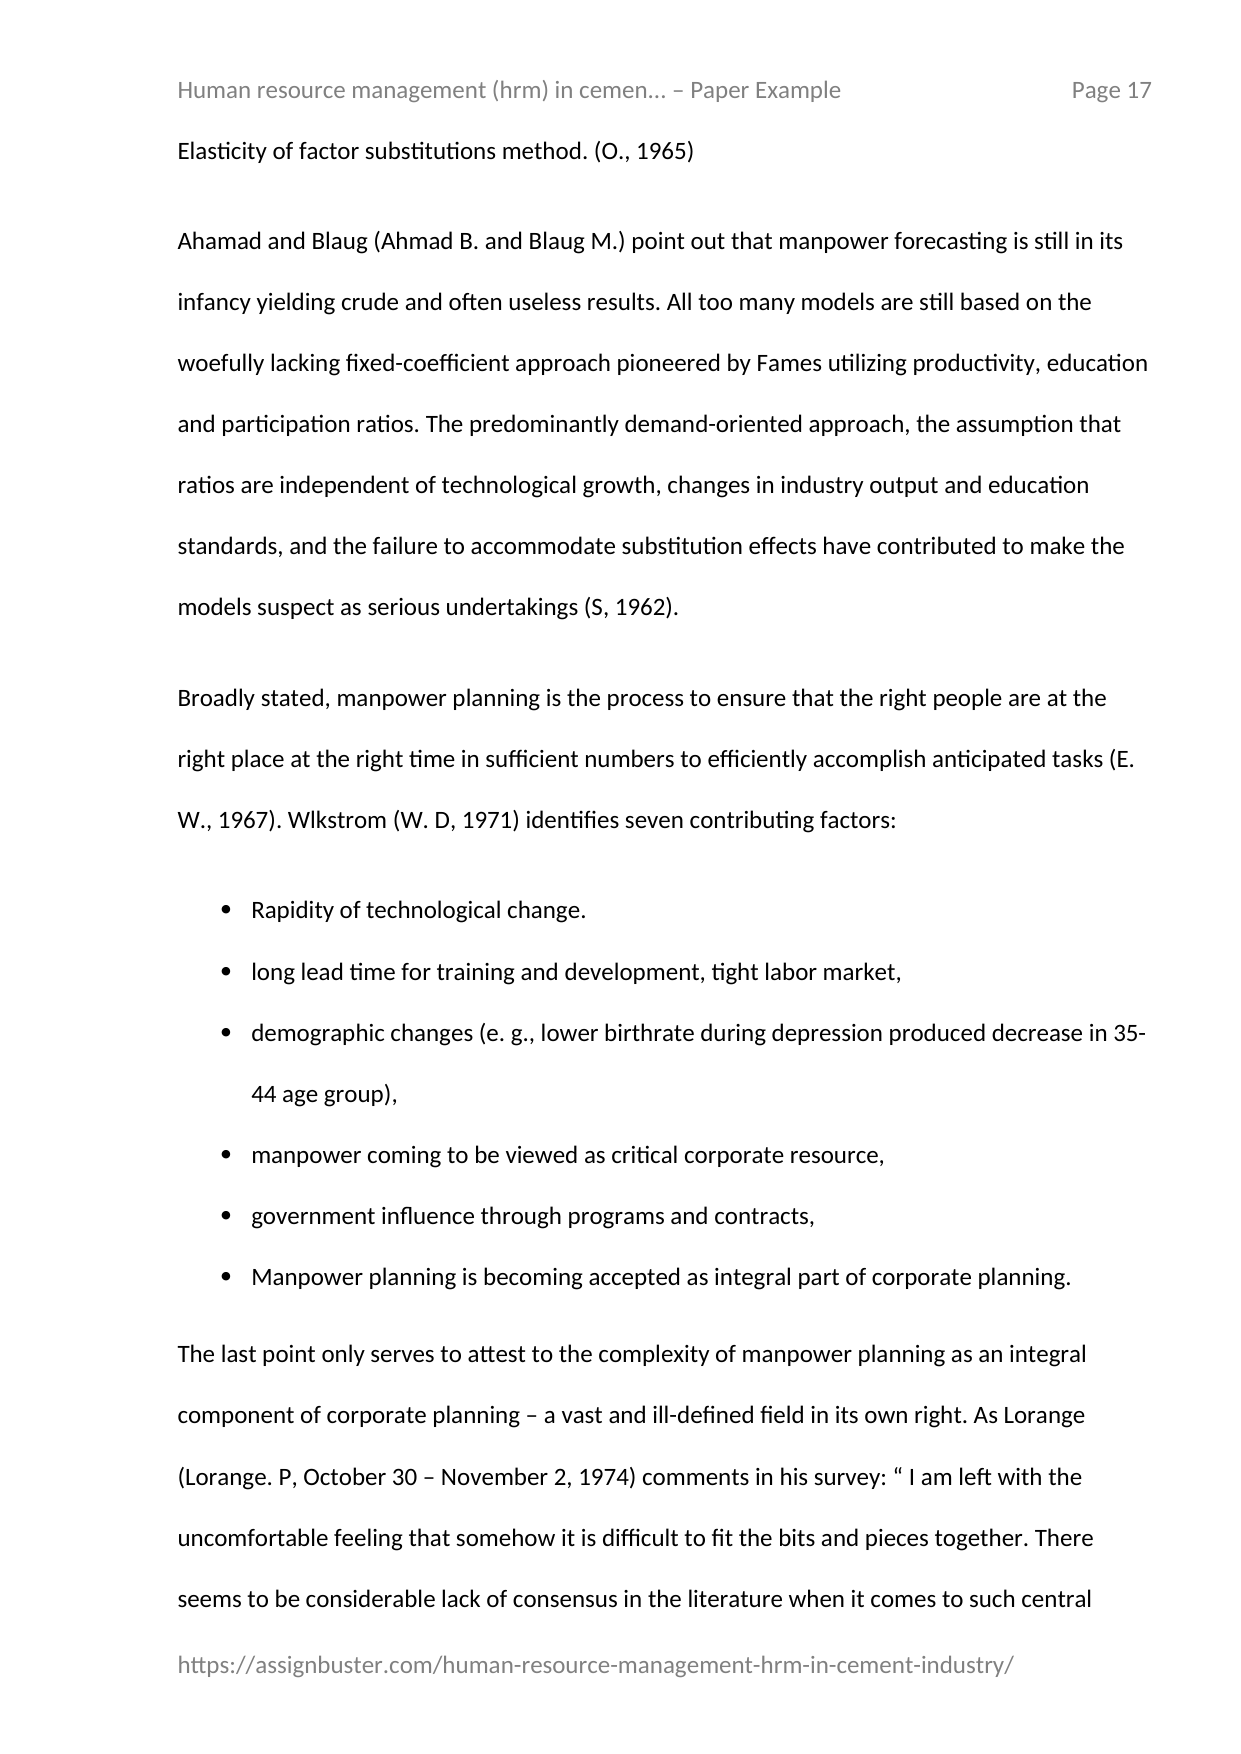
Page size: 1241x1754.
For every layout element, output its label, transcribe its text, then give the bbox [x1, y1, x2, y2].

text Elasticity of factor substitutions method. (O., 1965) [177, 135, 1152, 165]
list Rapidity of technological change. [222, 895, 1152, 925]
text Ahamad and Blaug (Ahmad B. and Blaug M.) point out that manpower forecasting is still in its infancy yielding crude and often useless results. All too many models are still based on the woefully lacking fixed-coefficient approach pioneered by Fames utilizing productivity, education and participation ratios. The predominantly demand-oriented approach, the assumption that ratios are independent of technological growth, changes in industry output and education standards, and the failure to accommodate substitution effects have contributed to make the models suspect as serious undertakings (S, 1962). [177, 225, 1152, 622]
list long lead time for training and development, tight labor market, [222, 956, 1152, 986]
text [177, 1339, 1152, 1613]
list manpower coming to be viewed as critical corporate resource, [222, 1139, 1152, 1169]
list government influence through programs and contracts, [222, 1200, 1152, 1230]
list Manpower planning is becoming accepted as integral part of corporate planning. [222, 1261, 1152, 1291]
list demographic changes (e. g., lower birthrate during depression produced decrease in 35-44 age group), [222, 1017, 1152, 1108]
text Broadly stated, manpower planning is the process to ensure that the right people are at the right place at the right time in sufficient numbers to efficiently accomplish anticipated tasks (E. W., 1967). Wlkstrom (W. D, 1971) identifies seven contributing factors: [177, 682, 1152, 835]
